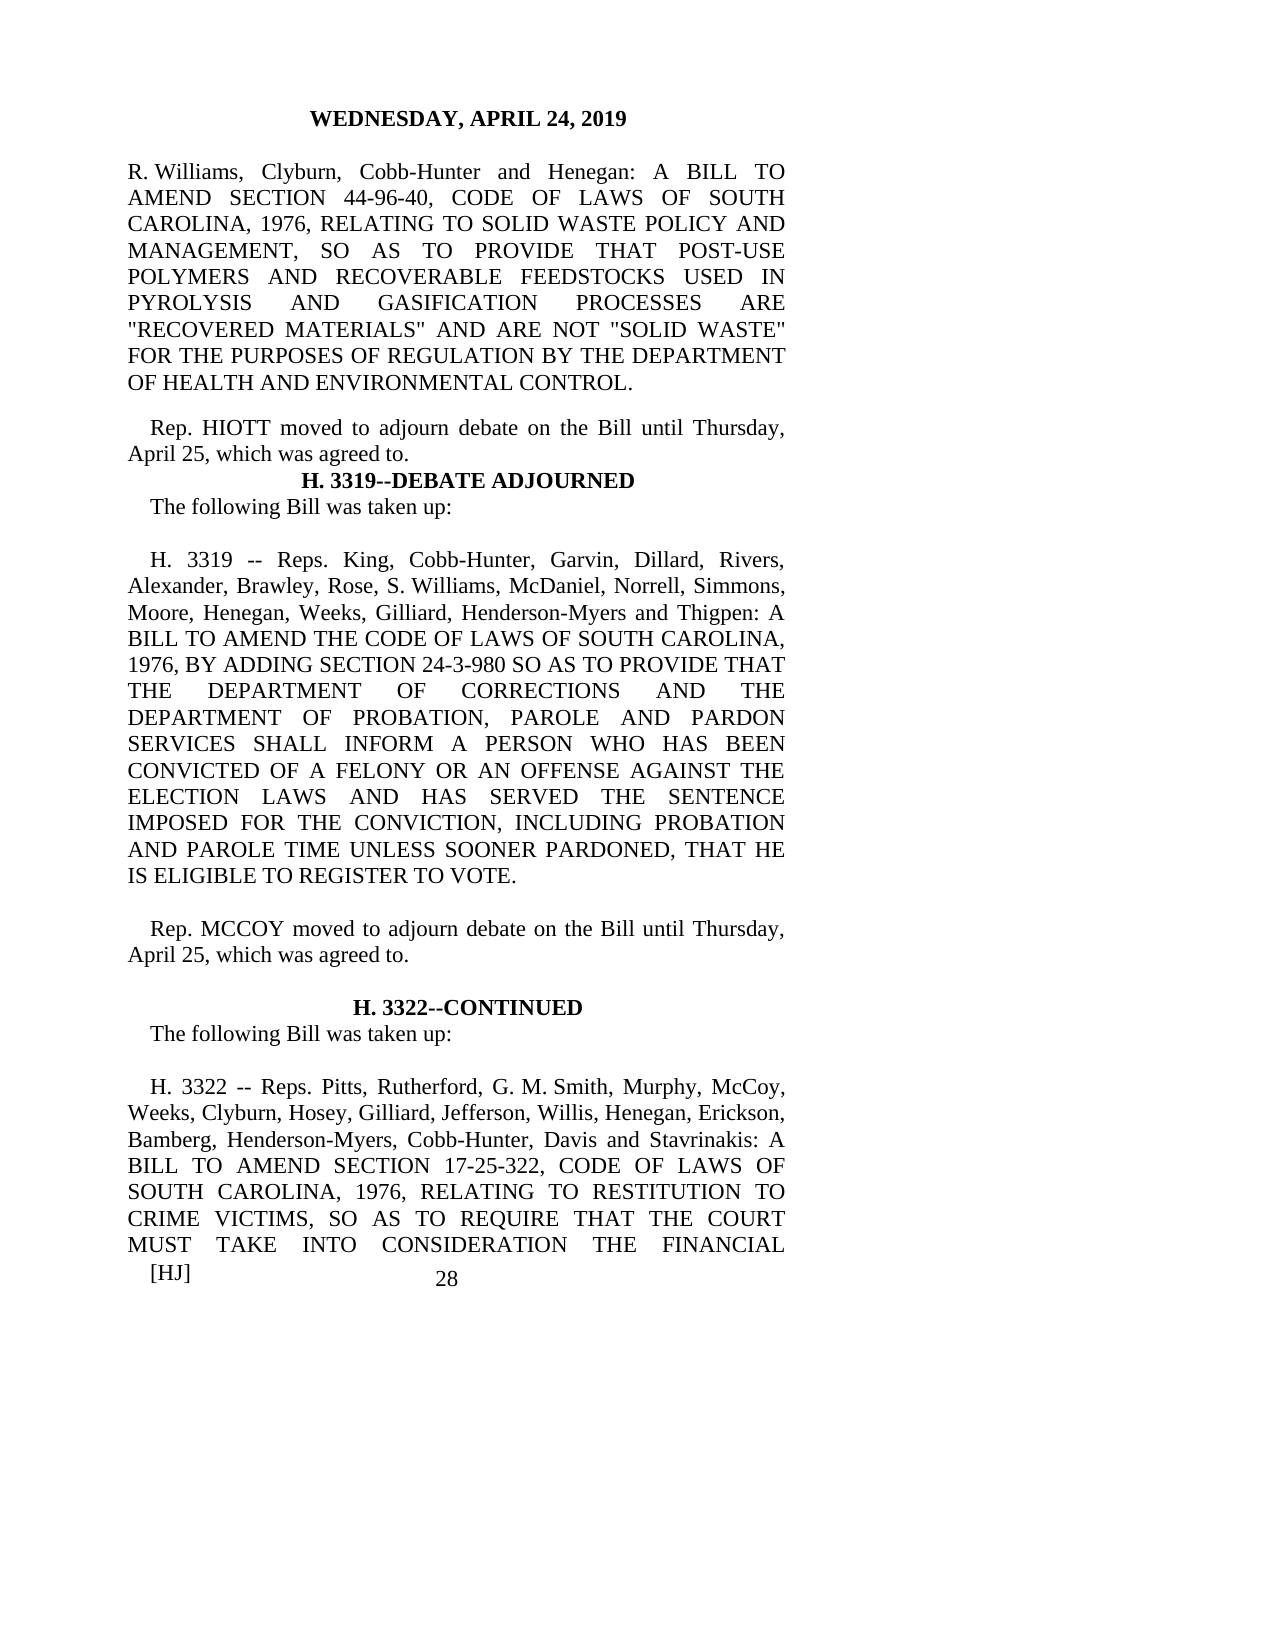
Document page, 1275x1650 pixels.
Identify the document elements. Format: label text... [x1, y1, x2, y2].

text The following Bill was taken up: [127, 1020, 786, 1047]
text Rep. MCCOY moved to adjourn debate on the Bill until Thursday, April 25, which was agreed to. [127, 915, 786, 967]
text H. 3319--DEBATE ADJOURNED [127, 467, 786, 493]
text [127, 158, 786, 395]
text H. 3322--CONTINUED [127, 994, 786, 1020]
text H. 3319 -- Reps. King, Cobb-Hunter, Garvin, Dillard, Rivers, Alexander, Brawley, Rose, S. Williams, McDaniel, Norrell, Simmons, Moore, Henegan, Weeks, Gilliard, Henderson-Myers and Thigpen: A BILL TO AMEND THE CODE OF LAWS OF SOUTH CAROLINA, 1976, BY ADDING SECTION 24-3-980 SO AS TO PROVIDE THAT THE DEPARTMENT OF CORRECTIONS AND THE DEPARTMENT OF PROBATION, PAROLE AND PARDON SERVICES SHALL INFORM A PERSON WHO HAS BEEN CONVICTED OF A FELONY OR AN OFFENSE AGAINST THE ELECTION LAWS AND HAS SERVED THE SENTENCE IMPOSED FOR THE CONVICTION, INCLUDING PROBATION AND PAROLE TIME UNLESS SOONER PARDONED, THAT HE IS ELIGIBLE TO REGISTER TO VOTE. [127, 546, 786, 888]
text The following Bill was taken up: [127, 493, 786, 519]
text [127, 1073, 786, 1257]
text Rep. HIOTT moved to adjourn debate on the Bill until Thursday, April 25, which was agreed to. [127, 414, 786, 467]
